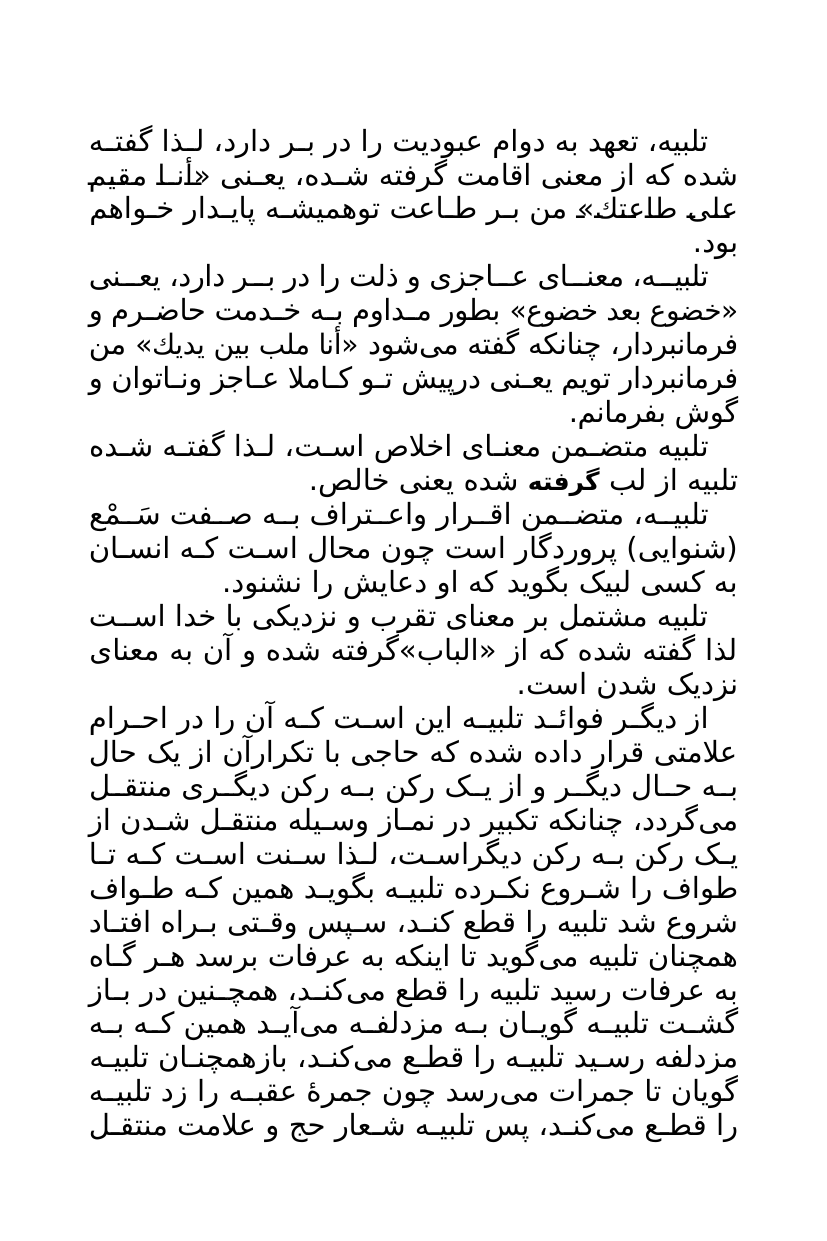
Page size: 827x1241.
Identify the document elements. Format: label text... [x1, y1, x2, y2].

text تلبیه، تعهد به دوام عبودیت را در بر دارد، لذا گفته شده که از معنی اقامت گرفته شده، یعنی «أنا مقيم على طاعتك» من بر طاعت توهمیشه پایدار خواهم بود. [89, 124, 738, 260]
text تلبیه مشتمل بر معنای تقرب و نزدیکی با خدا است لذا گفته شده که از «الباب»گرفته شده و آن به معنای نزدیک شدن است. [89, 599, 738, 701]
text تلبیه متضمن معنای اخلاص است، لذا گفته شده تلبیه از لب گرفته شده یعنی خالص. [89, 429, 738, 497]
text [89, 701, 738, 1143]
text تلبیه، متضمن اقرار واعتراف به صفت سَمْع (شنوایی) پروردگار است چون محال است که انسان به کسی لبیک بگوید که او دعایش را نشنود. [89, 497, 738, 599]
text تلبیه، معنای عاجزی و ذلت را در بر دارد، یعنی «خضوع بعد خضوع» بطور مداوم به خدمت حاضرم و فرمانبردار، چنانکه گفته می‌شود «أنا ملب بين يديك» من فرمانبردار تویم یعنی درپیش تو کاملا عاجز وناتوان و گوش بفرمانم. [89, 260, 738, 429]
